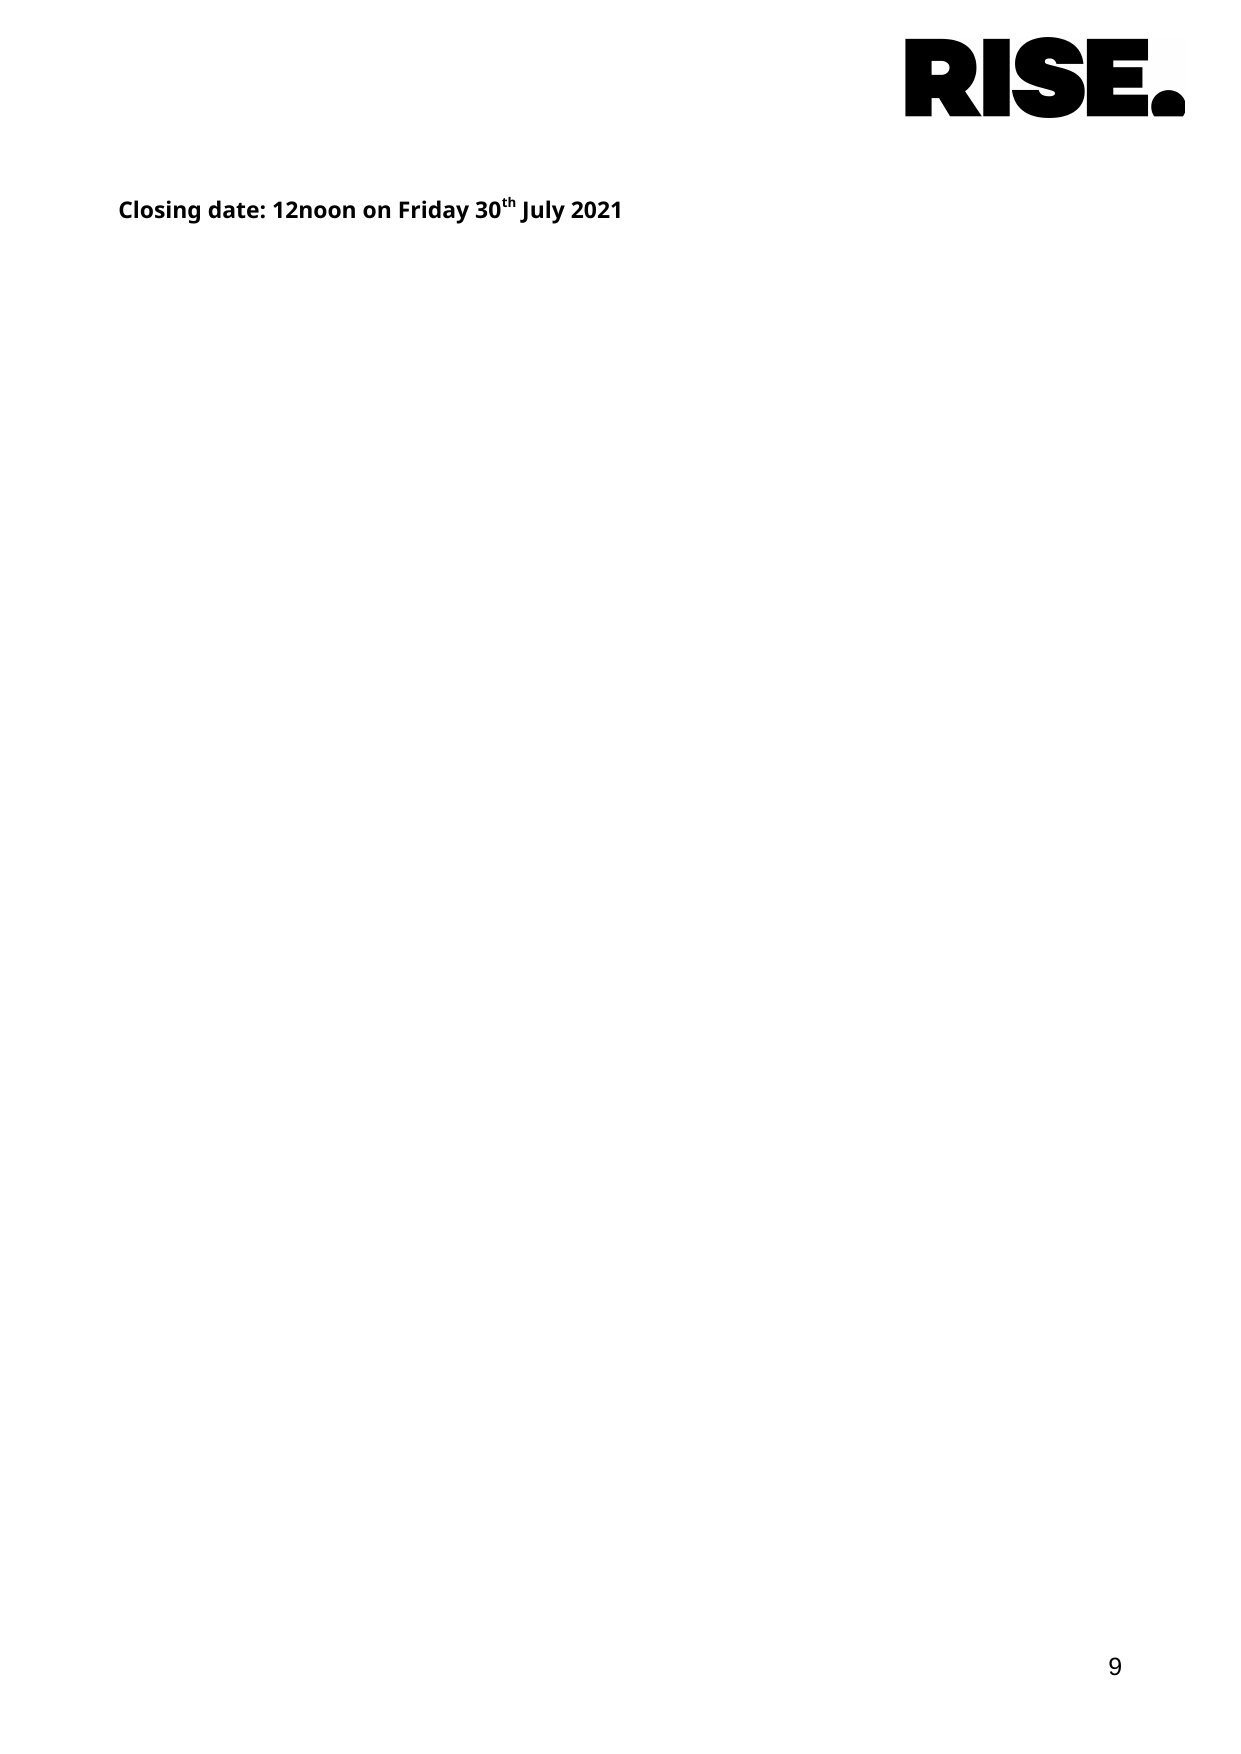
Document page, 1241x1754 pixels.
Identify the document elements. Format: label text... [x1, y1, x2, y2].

picture [905, 37, 1185, 118]
text Closing date: 12noon on Friday 30th July 2021 [118, 194, 1122, 225]
